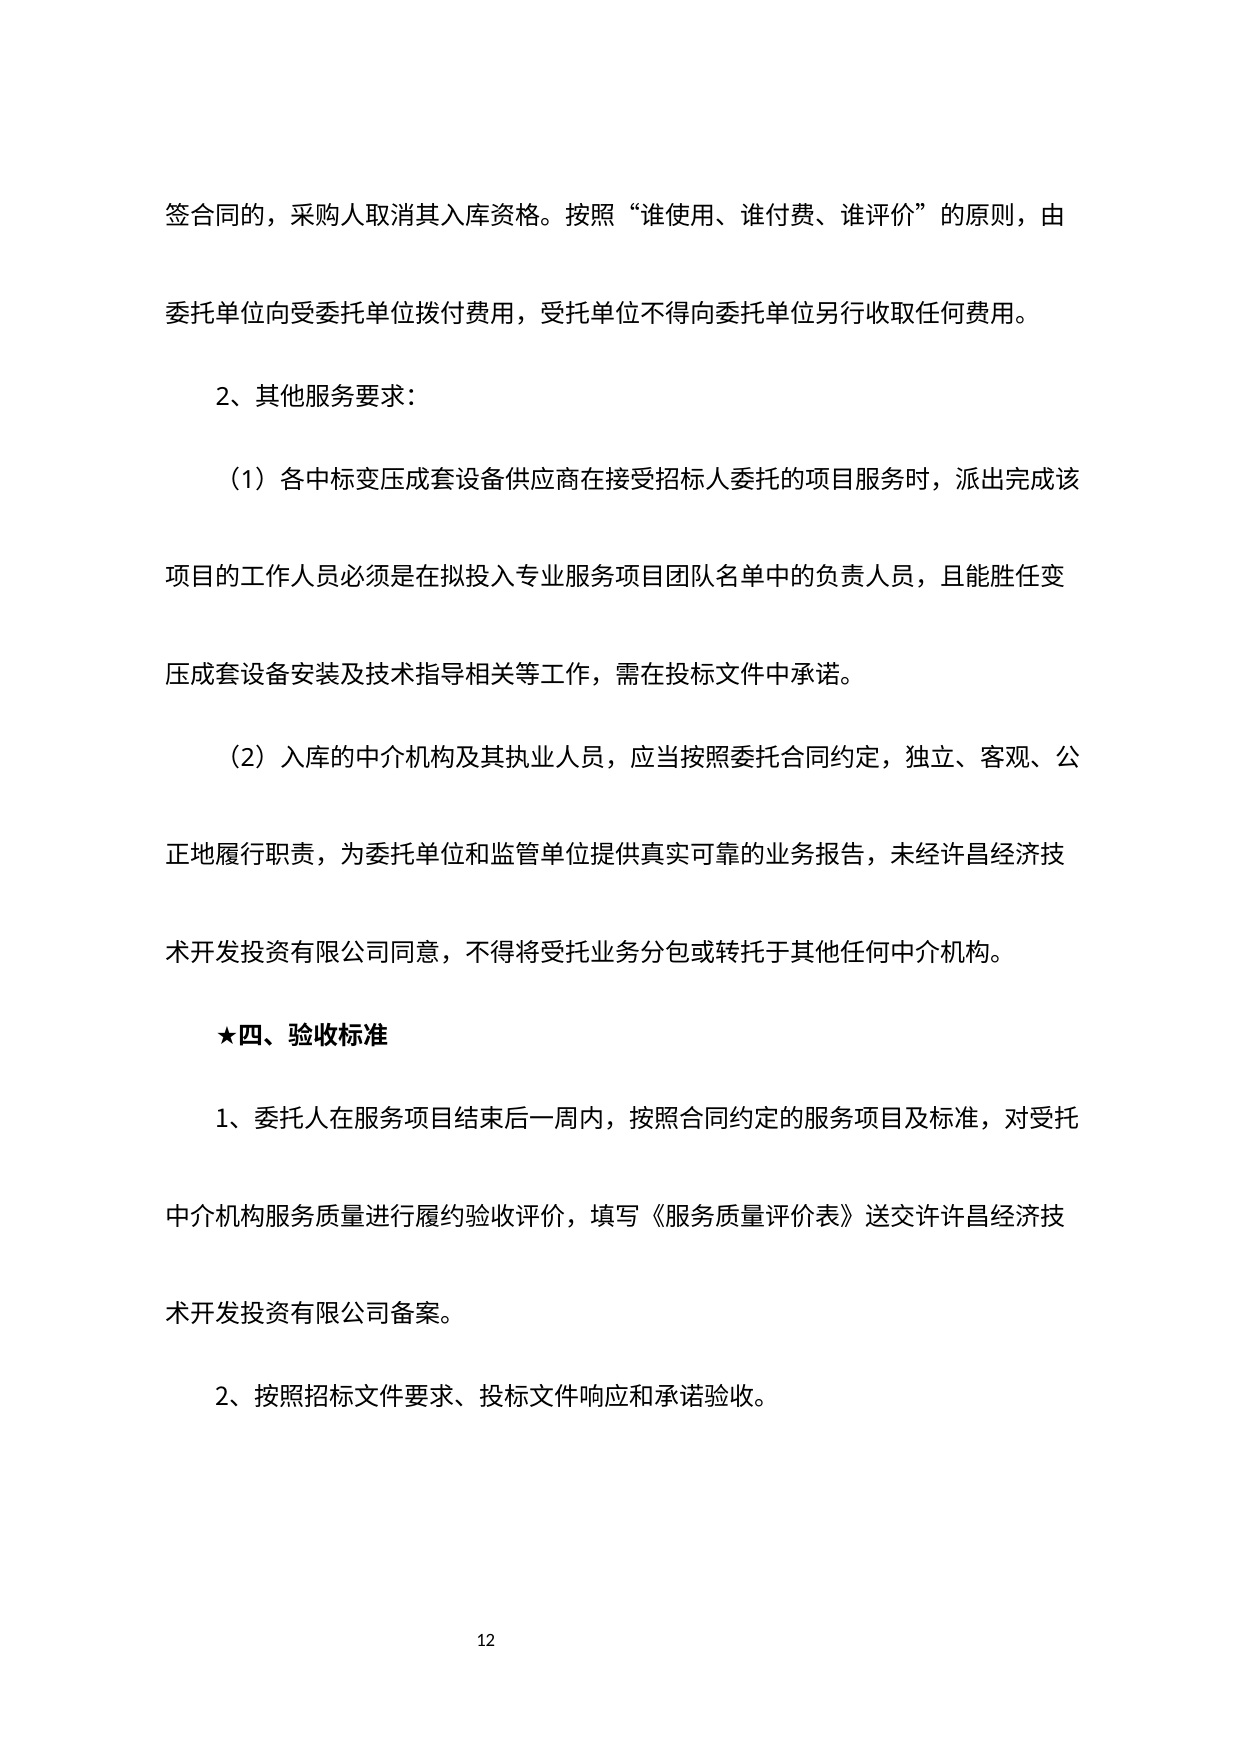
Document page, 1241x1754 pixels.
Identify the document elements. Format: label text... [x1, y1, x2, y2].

text 1、委托人在服务项目结束后一周内，按照合同约定的服务项目及标准，对受托中介机构服务质量进行履约验收评价，填写《服务质量评价表》送交许许昌经济技术开发投资有限公司备案。 [165, 1084, 1087, 1344]
list 入库的中介机构及其执业人员，应当按照委托合同约定，独立、客观、公正地履行职责，为委托单位和监管单位提供真实可靠的业务报告，未经许昌经济技术开发投资有限公司同意，不得将受托业务分包或转托于其他任何中介机构。 [165, 723, 1087, 983]
list 其他服务要求： [165, 362, 1087, 427]
list 各中标变压成套设备供应商在接受招标人委托的项目服务时，派出完成该项目的工作人员必须是在拟投入专业服务项目团队名单中的负责人员，且能胜任变压成套设备安装及技术指导相关等工作，需在投标文件中承诺。 [165, 445, 1087, 705]
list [165, 181, 1087, 344]
text 2、按照招标文件要求、投标文件响应和承诺验收。 [165, 1362, 1087, 1427]
text ★四、验收标准 [165, 1001, 1087, 1066]
